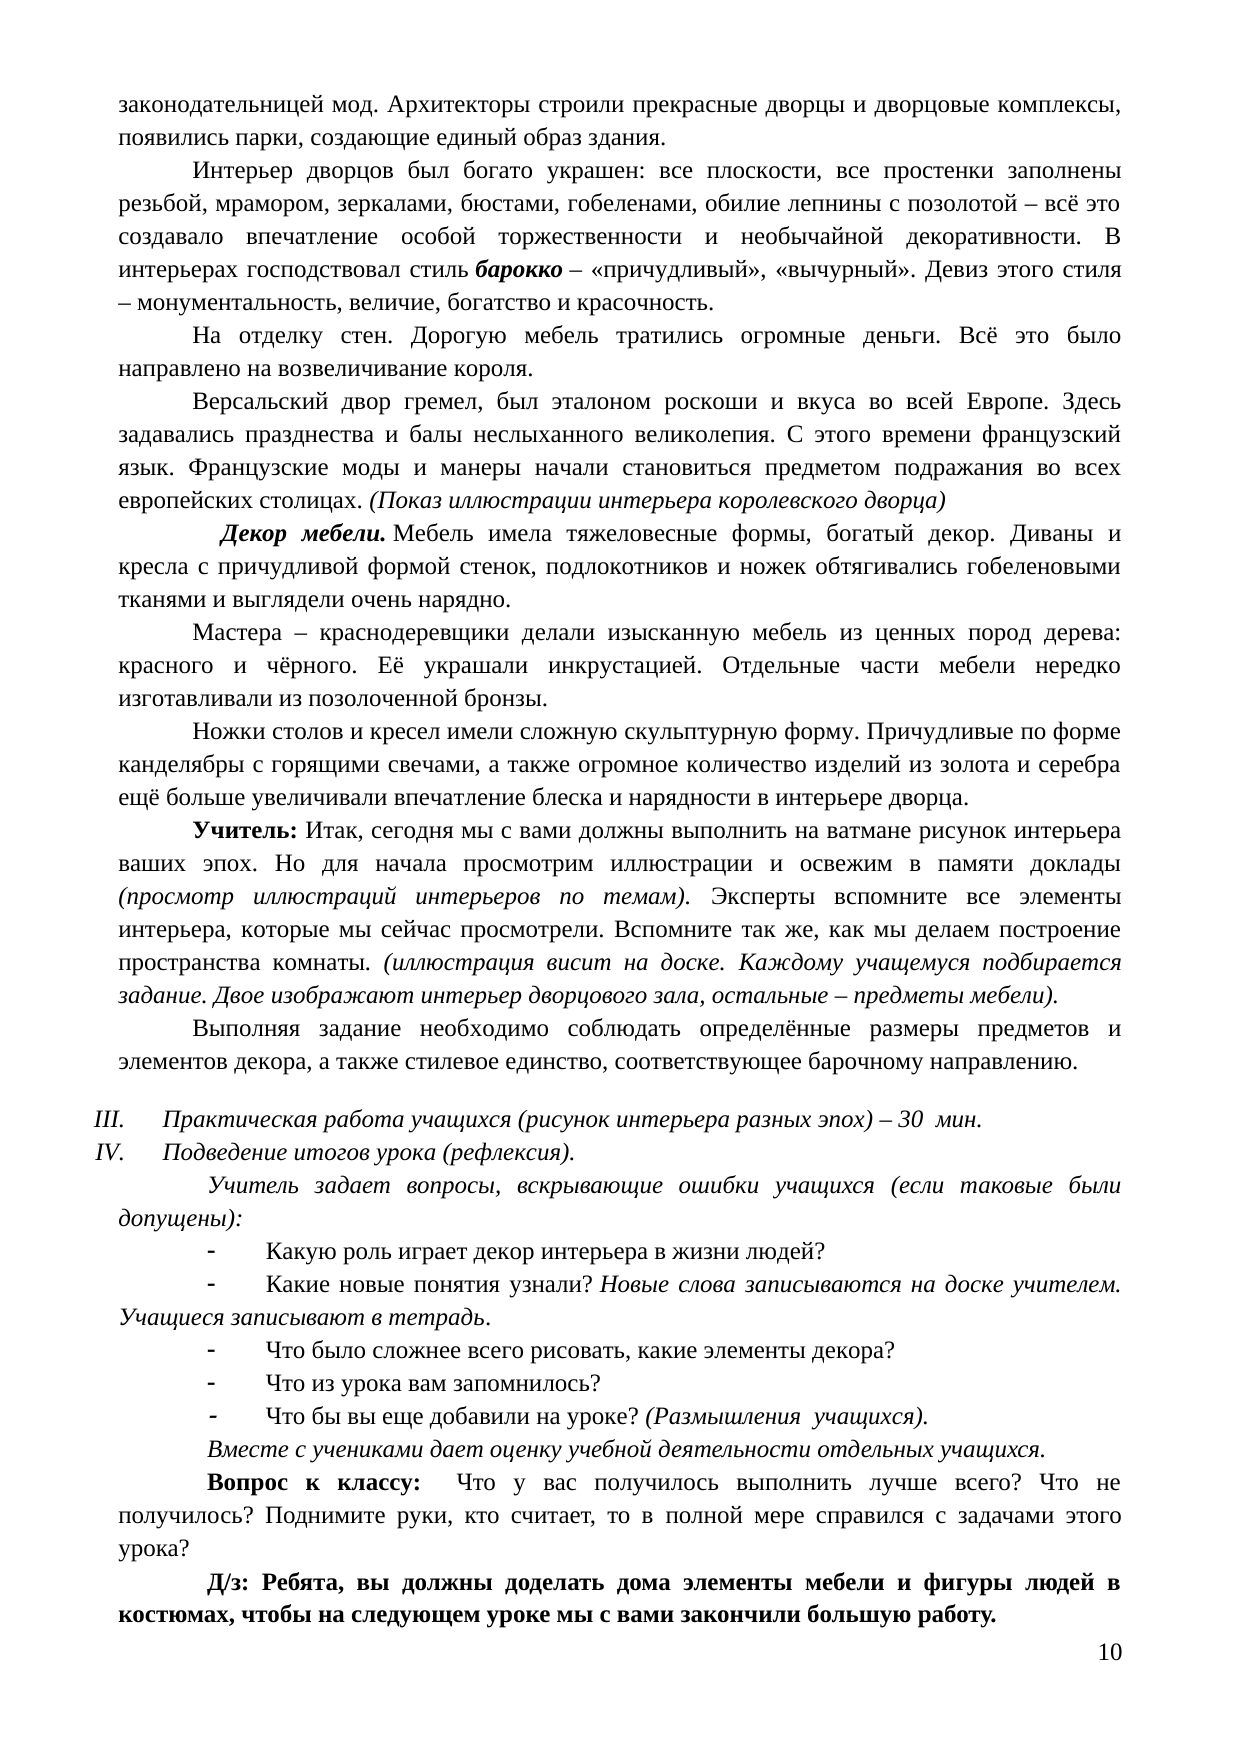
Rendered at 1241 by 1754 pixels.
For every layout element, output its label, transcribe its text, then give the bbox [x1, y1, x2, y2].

text Версальский двор гремел, был эталоном роскоши и вкуса во всей Европе. Здесь задавались празднества и балы неслыханного великолепия. С этого времени французский язык. Французские моды и манеры начали становиться предметом подражания во всех европейских столицах. (Показ иллюстрации интерьера королевского дворца) [118, 386, 1122, 419]
text На отделку стен. Дорогую мебель тратились огромные деньги. Всё это было направлено на возвеличивание короля. [118, 320, 1122, 382]
text Учитель: Итак, сегодня мы с вами должны выполнить на ватмане рисунок интерьера ваших эпох. Но для начала просмотрим иллюстрации и освежим в памяти доклады (просмотр иллюстраций интерьеров по темам). Эксперты вспомните все элементы интерьера, которые мы сейчас просмотрели. Вспомните так же, как мы делаем построение пространства комнаты. (иллюстрация висит на доске. Каждому учащемуся подбирается задание. Двое изображают интерьер дворцового зала, остальные – предметы мебели). [118, 815, 1122, 1009]
text Интерьер дворцов был богато украшен: все плоскости, все простенки заполнены резьбой, мрамором, зеркалами, бюстами, гобеленами, обилие лепнины с позолотой – всё это создавало впечатление особой торжественности и необычайной декоративности. В интерьерах господствовал стиль барокко – «причудливый», «вычурный». Девиз этого стиля – монументальность, величие, богатство и красочность. [118, 282, 1122, 316]
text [118, 117, 1122, 150]
text Учитель задает вопросы, вскрывающие ошибки учащихся (если таковые были допущены): [118, 1170, 1122, 1232]
text Вопрос к классу: Что у вас получилось выполнить лучше всего? Что не получилось? Поднимите руки, кто считает, то в полной мере справился с задачами этого урока? [118, 1467, 1122, 1562]
text Ножки столов и кресел имели сложную скульптурную форму. Причудливые по форме канделябры с горящими свечами, а также огромное количество изделий из золота и серебра ещё больше увеличивали впечатление блеска и нарядности в интерьере дворца. [118, 716, 1122, 749]
list Что было сложнее всего рисовать, какие элементы декора? [118, 1335, 1122, 1364]
text Версальский двор гремел, был эталоном роскоши и вкуса во всей Европе. Здесь задавались празднества и балы неслыханного великолепия. С этого времени французский язык. Французские моды и манеры начали становиться предметом подражания во всех европейских столицах. (Показ иллюстрации интерьера королевского дворца) [118, 481, 1122, 514]
text Д/з: Ребята, вы должны доделать дома элементы мебели и фигуры людей в костюмах, чтобы на следующем уроке мы с вами закончили большую работу. [118, 1567, 1122, 1628]
text Мастера – краснодеревщики делали изысканную мебель из ценных пород дерева: красного и чёрного. Её украшали инкрустацией. Отдельные части мебели нередко изготавливали из позолоченной бронзы. [118, 679, 1122, 712]
list Пoдвeдeниe итoгoв ypoкa (рефлексия). [125, 1137, 1122, 1166]
list Пpaктичecкaя paбoтa yчaщиxcя (рисунок интерьера разных эпох) – 30 мин. [125, 1104, 1122, 1133]
list Что из урока вам запомнилось? [118, 1368, 1122, 1397]
text Интерьер дворцов был богато украшен: все плоскости, все простенки заполнены резьбой, мрамором, зеркалами, бюстами, гобеленами, обилие лепнины с позолотой – всё это создавало впечатление особой торжественности и необычайной декоративности. В интерьерах господствовал стиль барокко – «причудливый», «вычурный». Девиз этого стиля – монументальность, величие, богатство и красочность. [118, 155, 1122, 188]
text Вместе с учениками дает оценку учебной деятельности отдельных учащихся. [118, 1434, 1122, 1463]
list Что бы вы еще добавили на уроке? (Размышления учащихся). [118, 1401, 1122, 1430]
text Мастера – краснодеревщики делали изысканную мебель из ценных пород дерева: красного и чёрного. Её украшали инкрустацией. Отдельные части мебели нередко изготавливали из позолоченной бронзы. [118, 617, 1122, 650]
text Ножки столов и кресел имели сложную скульптурную форму. Причудливые по форме канделябры с горящими свечами, а также огромное количество изделий из золота и серебра ещё больше увеличивали впечатление блеска и нарядности в интерьере дворца. [118, 778, 1122, 811]
list Какие новые понятия узнали? Новые слова записываются на доске учителем. Учащиеся записывают в тетрадь. [118, 1269, 1122, 1331]
text Декор мебели. Мебель имела тяжеловесные формы, богатый декор. Диваны и кресла с причудливой формой стенок, подлокотников и ножек обтягивались гобеленовыми тканями и выглядели очень нарядно. [118, 518, 1122, 551]
text Выполняя задание необходимо соблюдать определённые размеры предметов и элементов декора, а также стилевое единство, соответствующее барочному направлению. [118, 1013, 1122, 1075]
text Декор мебели. Мебель имела тяжеловесные формы, богатый декор. Диваны и кресла с причудливой формой стенок, подлокотников и ножек обтягивались гобеленовыми тканями и выглядели очень нарядно. [118, 580, 1122, 613]
list Какую роль играет декор интерьера в жизни людей? [118, 1236, 1122, 1265]
